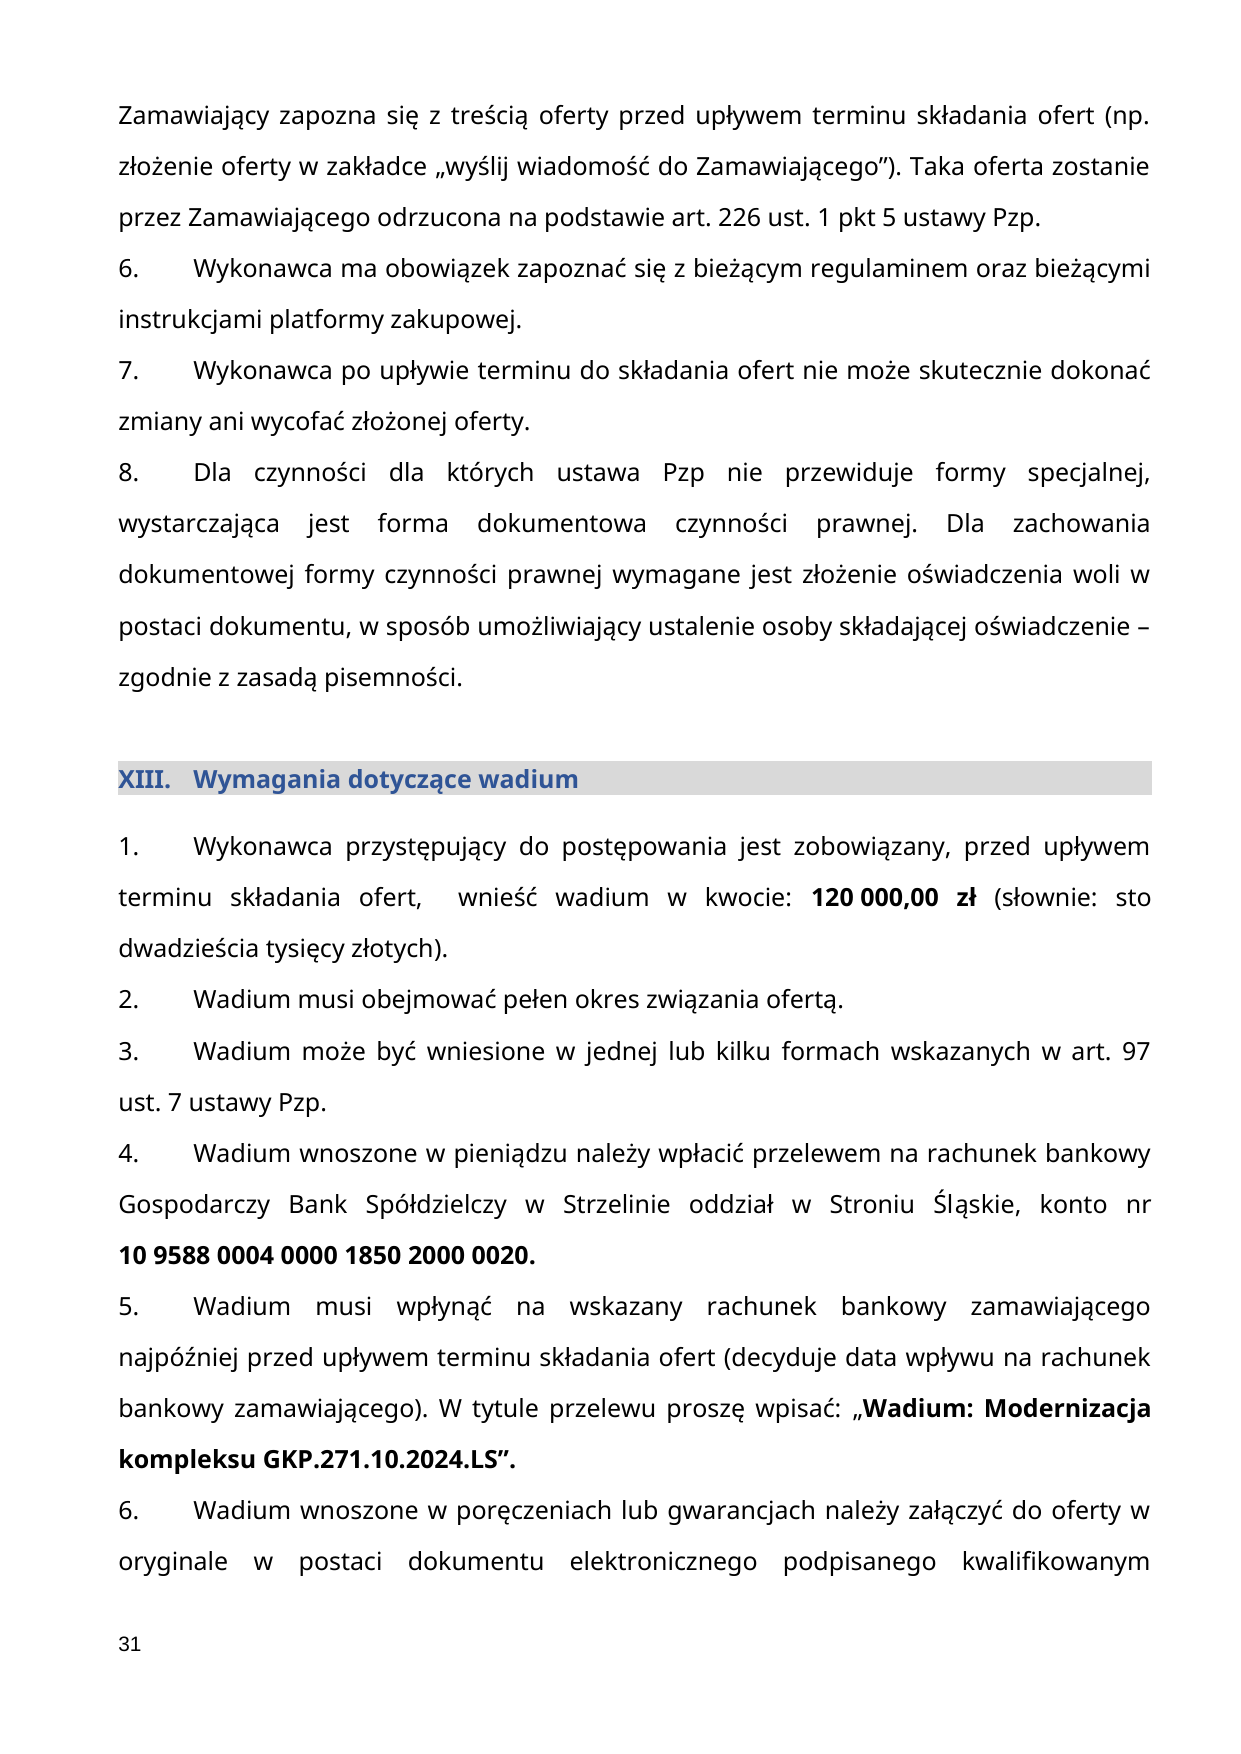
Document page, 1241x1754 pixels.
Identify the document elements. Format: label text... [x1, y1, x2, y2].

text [118, 1493, 1152, 1578]
text 1. Wykonawca przystępujący do postępowania jest zobowiązany, przed upływem terminu składania ofert, wnieść wadium w kwocie: 120 000,00 zł (słownie: sto dwadzieścia tysięcy złotych). [118, 829, 1152, 965]
text 3. Wadium może być wniesione w jednej lub kilku formach wskazanych w art. 97 ust. 7 ustawy Pzp. [118, 1033, 1152, 1118]
text 2. Wadium musi obejmować pełen okres związania ofertą. [118, 982, 1152, 1016]
text 5. Wadium musi wpłynąć na wskazany rachunek bankowy zamawiającego najpóźniej przed upływem terminu składania ofert (decyduje data wpływu na rachunek bankowy zamawiającego). W tytule przelewu proszę wpisać: „Wadium: Modernizacja kompleksu GKP.271.10.2024.LS”. [118, 1288, 1152, 1476]
text 4. Wadium wnoszone w pieniądzu należy wpłacić przelewem na rachunek bankowy Gospodarczy Bank Spółdzielczy w Strzelinie oddział w Stroniu Śląskie, konto nr 10 9588 0004 0000 1850 2000 0020. [118, 1135, 1152, 1271]
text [118, 98, 1152, 234]
text 8. Dla czynności dla których ustawa Pzp nie przewiduje formy specjalnej, wystarczająca jest forma dokumentowa czynności prawnej. Dla zachowania dokumentowej formy czynności prawnej wymagane jest złożenie oświadczenia woli w postaci dokumentu, w sposób umożliwiający ustalenie osoby składającej oświadczenie – zgodnie z zasadą pisemności. [118, 455, 1152, 693]
text 7. Wykonawca po upływie terminu do składania ofert nie może skutecznie dokonać zmiany ani wycofać złożonej oferty. [118, 353, 1152, 438]
text 6. Wykonawca ma obowiązek zapoznać się z bieżącym regulaminem oraz bieżącymi instrukcjami platformy zakupowej. [118, 251, 1152, 336]
list Wymagania dotyczące wadium [118, 761, 1152, 795]
